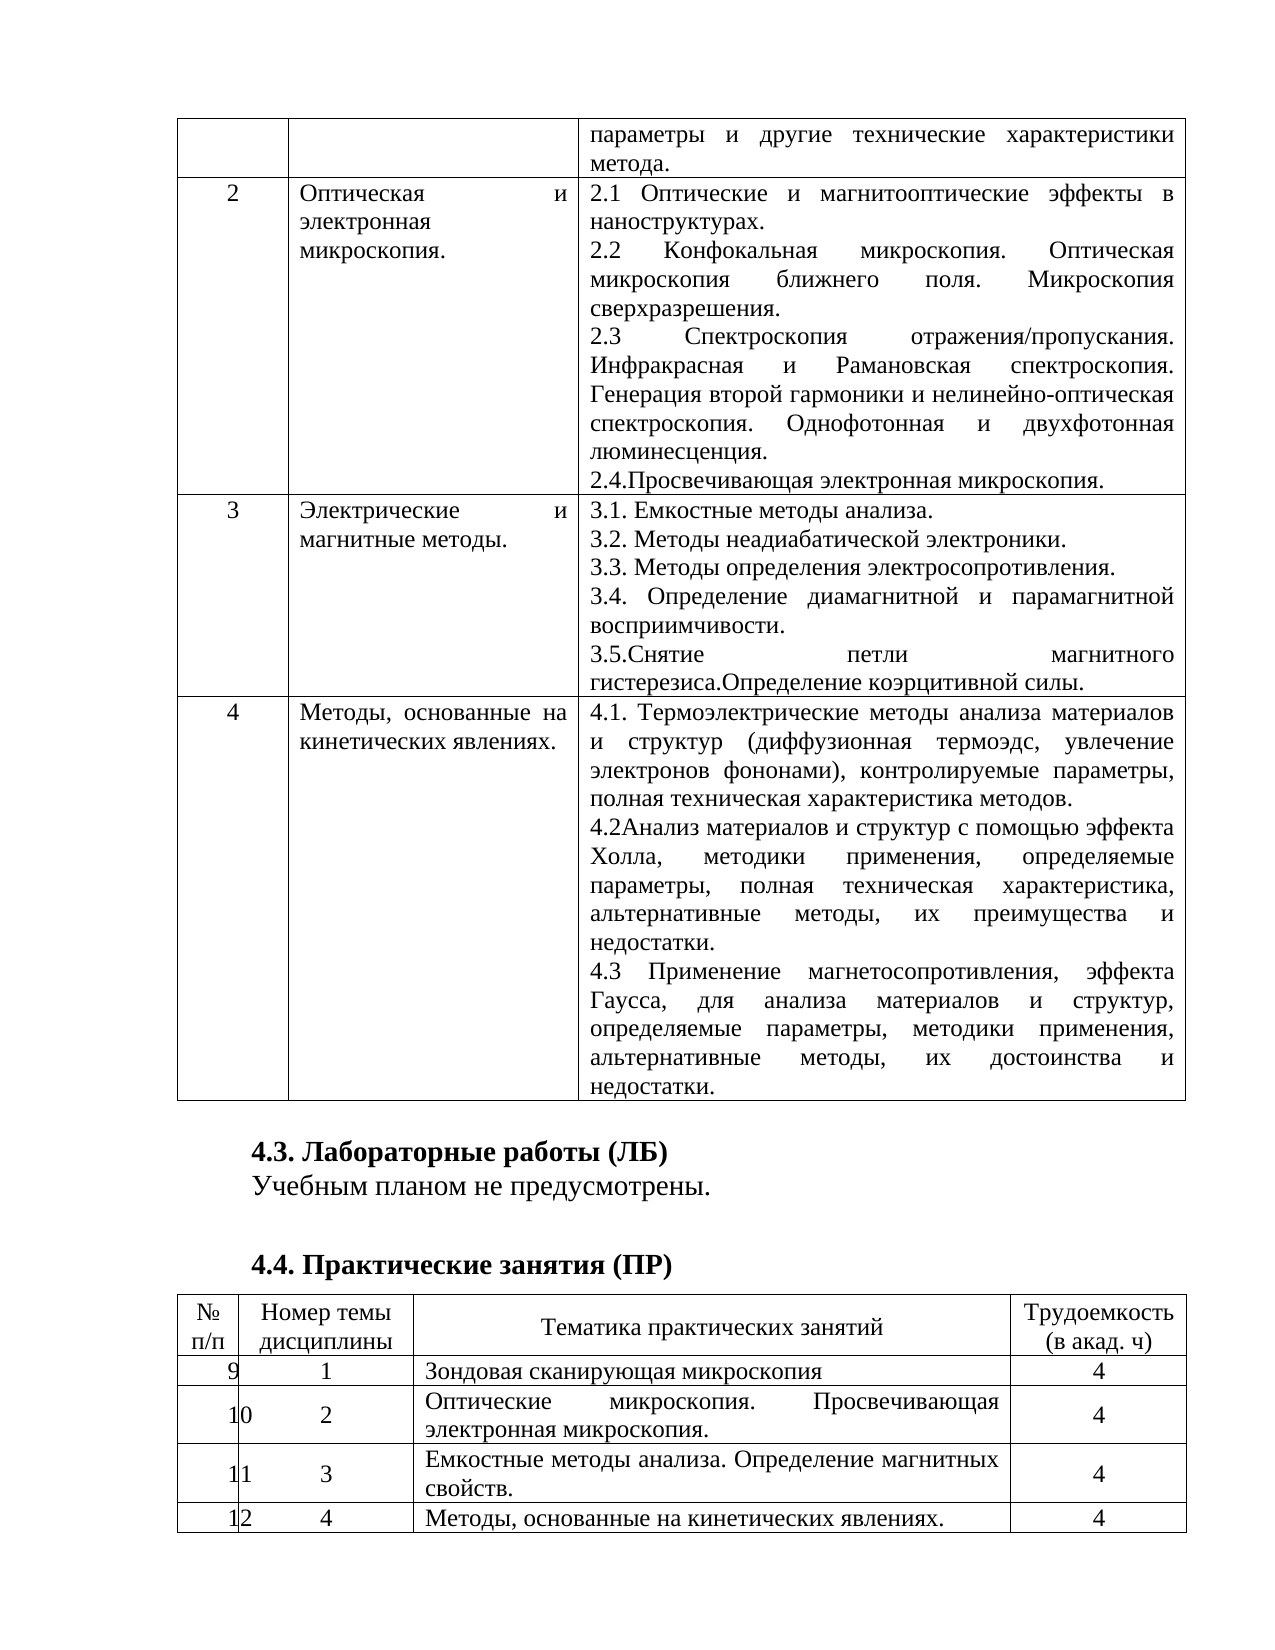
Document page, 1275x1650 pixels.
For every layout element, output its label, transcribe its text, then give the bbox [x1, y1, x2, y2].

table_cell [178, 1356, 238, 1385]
text 4.3. Лабораторные работы (ЛБ) [177, 1134, 1186, 1168]
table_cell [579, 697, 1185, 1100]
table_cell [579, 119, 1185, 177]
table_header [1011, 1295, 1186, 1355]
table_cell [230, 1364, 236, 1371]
text 4.4. Практические занятия (ПР) [177, 1247, 1186, 1281]
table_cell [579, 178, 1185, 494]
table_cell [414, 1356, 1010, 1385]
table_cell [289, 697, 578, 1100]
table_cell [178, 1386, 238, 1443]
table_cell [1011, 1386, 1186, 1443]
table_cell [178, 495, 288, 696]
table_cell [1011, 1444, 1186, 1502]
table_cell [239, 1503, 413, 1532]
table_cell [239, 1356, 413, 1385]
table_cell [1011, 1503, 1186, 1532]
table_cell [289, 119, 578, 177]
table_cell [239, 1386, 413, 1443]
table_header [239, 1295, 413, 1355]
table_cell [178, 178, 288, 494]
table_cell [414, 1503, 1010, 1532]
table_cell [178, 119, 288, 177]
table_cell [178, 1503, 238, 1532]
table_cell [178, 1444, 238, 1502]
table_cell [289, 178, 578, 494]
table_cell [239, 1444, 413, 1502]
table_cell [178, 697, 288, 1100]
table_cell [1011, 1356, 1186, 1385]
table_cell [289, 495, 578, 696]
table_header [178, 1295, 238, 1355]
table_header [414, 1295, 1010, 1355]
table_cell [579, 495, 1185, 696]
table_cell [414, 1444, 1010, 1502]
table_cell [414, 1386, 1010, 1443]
text Учебным планом не предусмотрены. [177, 1168, 1186, 1201]
